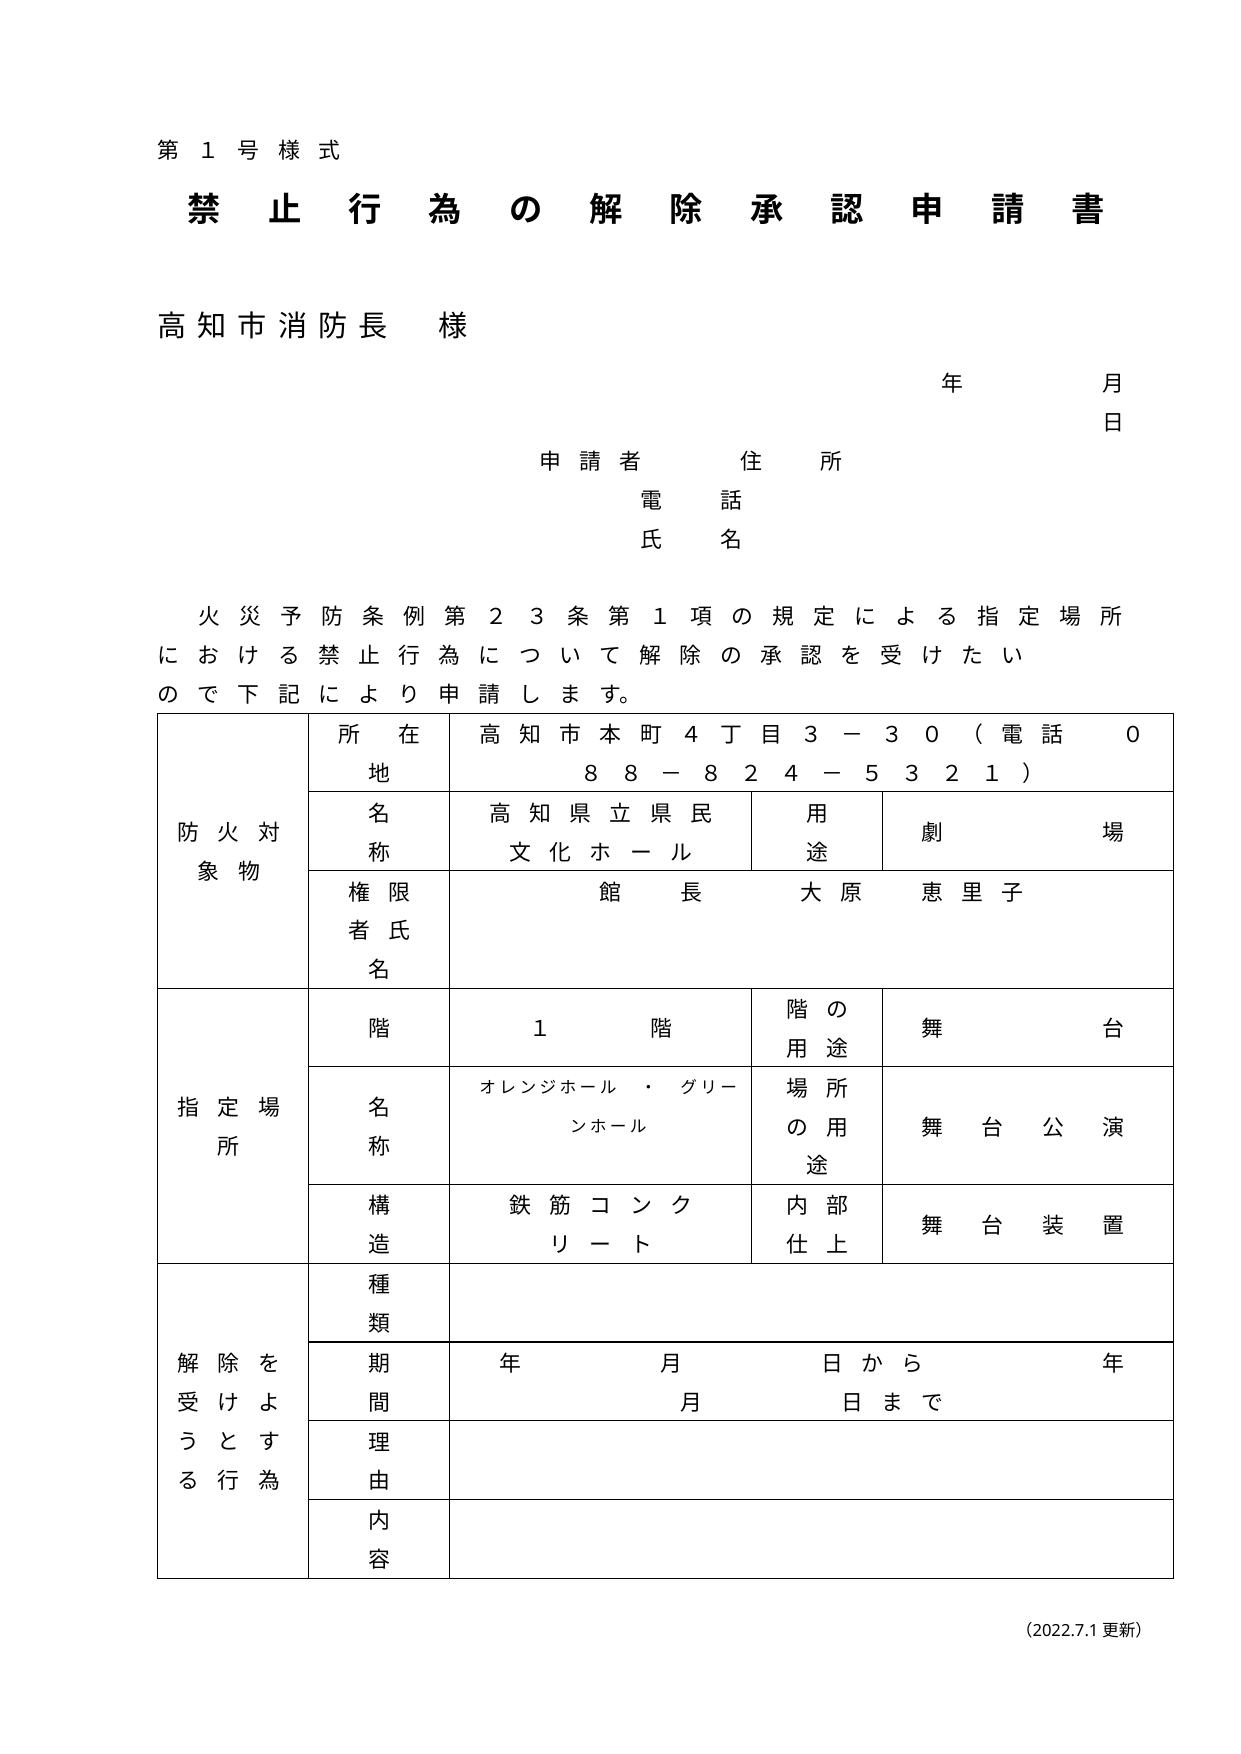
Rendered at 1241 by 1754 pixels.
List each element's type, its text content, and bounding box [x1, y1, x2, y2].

table_cell [450, 1421, 1173, 1499]
table_cell [450, 1500, 1173, 1578]
text 禁 止 行 為 の 解 除 承 認 申 請 書 [157, 168, 1142, 246]
table_cell [450, 1264, 1173, 1341]
table_cell 高知県立県民文化ホール [450, 792, 751, 870]
table_cell オレンジホール ・ グリーンホール [450, 1067, 751, 1184]
text 年 月 日 [157, 363, 1142, 440]
table_cell 階 [309, 989, 449, 1066]
text 火災予防条例第２３条第１項の規定による指定場所における禁止行為について解除の承認を受けたい [157, 596, 1142, 673]
table_cell 鉄筋コンクリート [450, 1185, 751, 1263]
table_cell 年 月 日から 年 月 日まで [450, 1343, 1173, 1420]
table_cell 階の用途 [752, 989, 882, 1066]
table_cell 名 称 [309, 792, 449, 870]
table_cell 構 造 [309, 1185, 449, 1263]
table_header 防火対象物 [158, 714, 308, 987]
table_cell 舞 台 装 置 [883, 1185, 1173, 1263]
table_header 所 在 地 [309, 714, 449, 791]
text 第１号様式 [157, 129, 1142, 168]
table_cell 館 長 大原 恵里子 [450, 871, 1173, 987]
table_cell 理 由 [309, 1421, 449, 1499]
table_cell 用 途 [752, 792, 882, 870]
table_header 高知市本町４丁目３－３０（電話 ０８８－８２４－５３２１） [450, 714, 1173, 791]
text 申請者 住 所 [157, 440, 1142, 479]
table_cell 劇 場 [883, 792, 1173, 870]
text 氏 名 [157, 518, 1142, 557]
text ので下記により申請します。 [157, 673, 1142, 712]
table_cell 解除を受けようとする行為 [158, 1264, 308, 1578]
table_cell 場所の用途 [752, 1067, 882, 1184]
text 高知市消防長 様 [157, 285, 1142, 363]
table_cell 権限者氏名 [309, 871, 449, 987]
table_cell １ 階 [450, 989, 751, 1066]
table_cell 舞 台 [883, 989, 1173, 1066]
table_cell 名 称 [309, 1067, 449, 1184]
text 電 話 [157, 479, 1142, 518]
table_cell 種 類 [309, 1264, 449, 1341]
table_cell 内部仕上 [752, 1185, 882, 1263]
table_cell 舞 台 公 演 [883, 1067, 1173, 1184]
table_cell 内 容 [309, 1500, 449, 1578]
table_cell 期 間 [309, 1343, 449, 1420]
table_cell 指定場所 [158, 989, 308, 1263]
